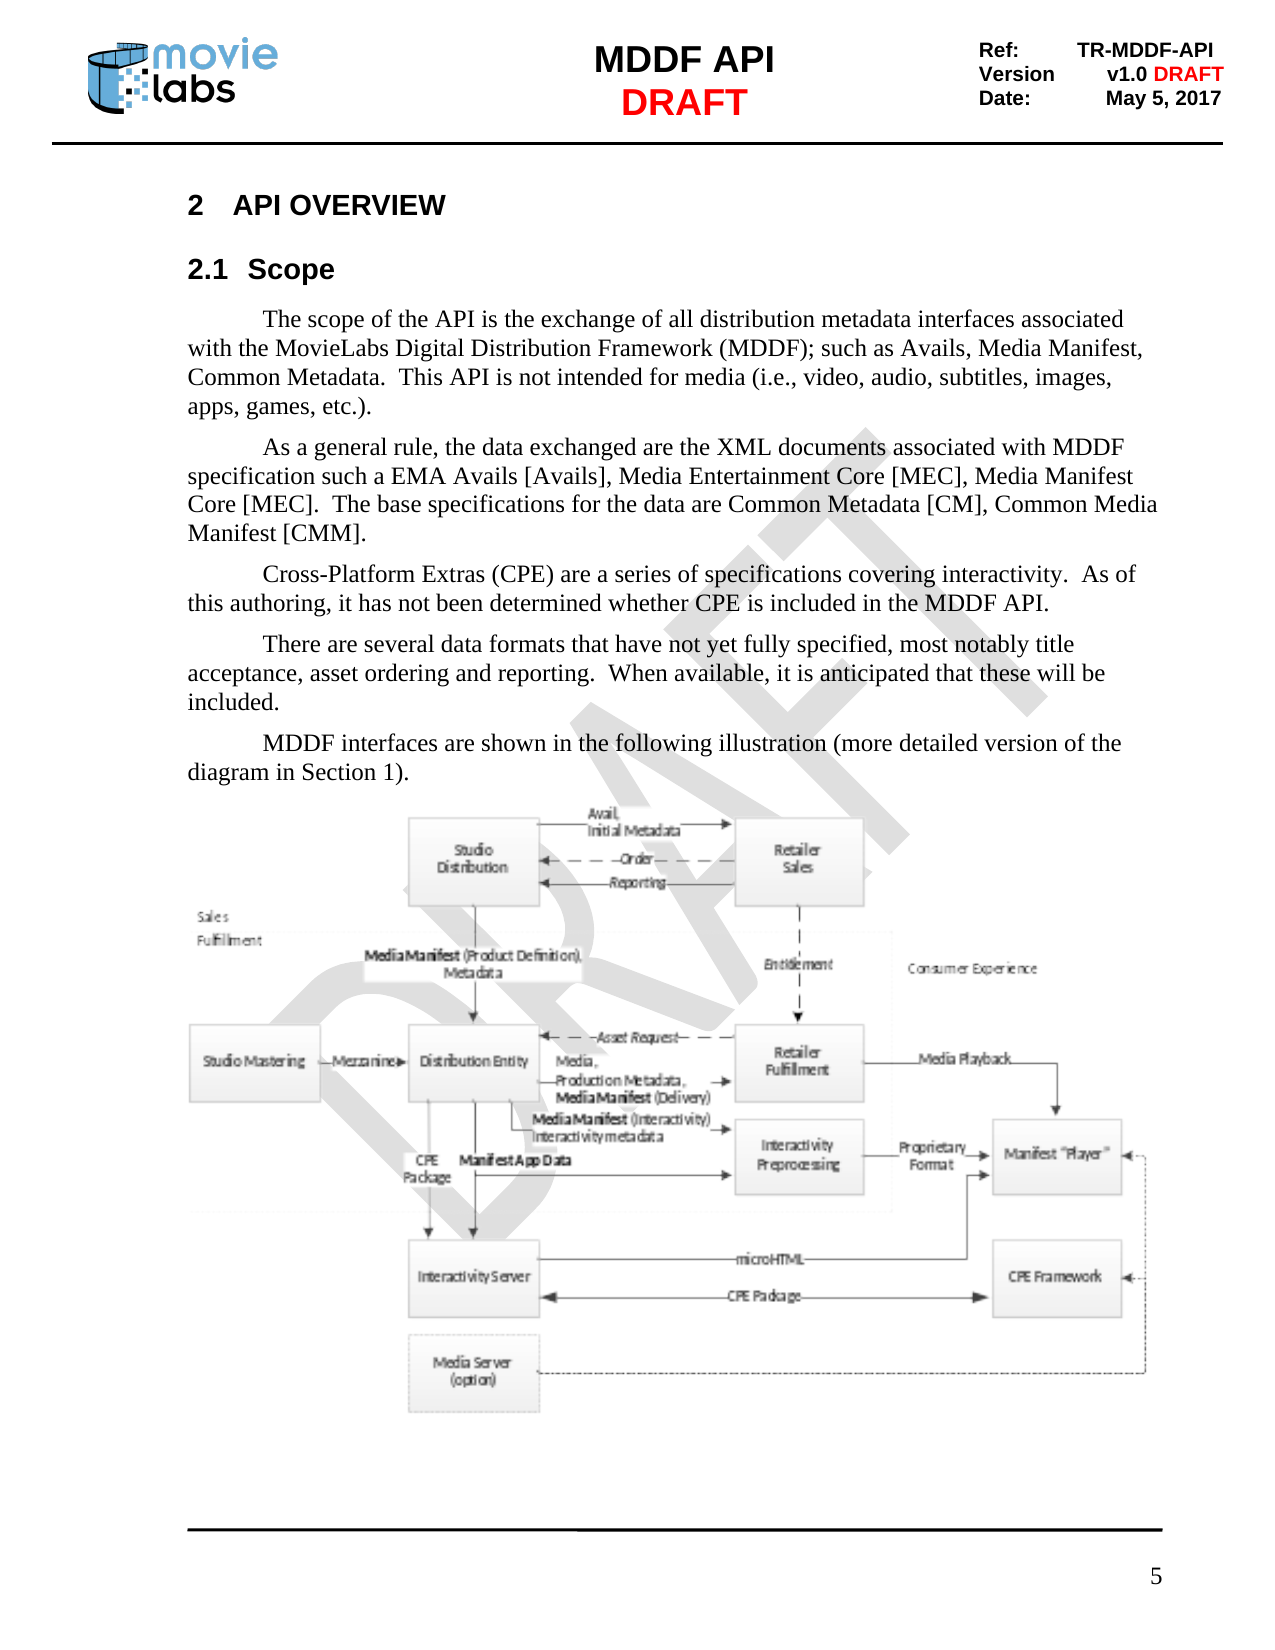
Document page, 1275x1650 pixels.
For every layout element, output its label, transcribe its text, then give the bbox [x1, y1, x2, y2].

text The scope of the API is the exchange of all distribution metadata interfaces associated with the MovieLabs Digital Distribution Framework (MDDF); such as Avails, Media Manifest, Common Metadata. This API is not intended for media (i.e., video, audio, subtitles, images, apps, games, etc.). [187, 304, 1162, 419]
subtitle API Overview [187, 187, 1162, 221]
text There are several data formats that have not yet fully specified, most notably title acceptance, asset ordering and reporting. When available, it is anticipated that these will be included. [187, 629, 1162, 716]
text Cross-Platform Extras (CPE) are a series of specifications covering interactivity. As of this authoring, it has not been determined whether CPE is included in the MDDF API. [187, 559, 1162, 617]
text MDDF interfaces are shown in the following illustration (more detailed version of the diagram in Section 1). [187, 728, 1162, 786]
subtitle Scope [187, 252, 1162, 286]
picture [88, 37, 278, 114]
text As a general rule, the data exchanged are the XML documents associated with MDDF specification such a EMA Avails [Avails], Media Entertainment Core [MEC], Media Manifest Core [MEC]. The base specifications for the data are Common Metadata [CM], Common Media Manifest [CMM]. [187, 432, 1162, 547]
